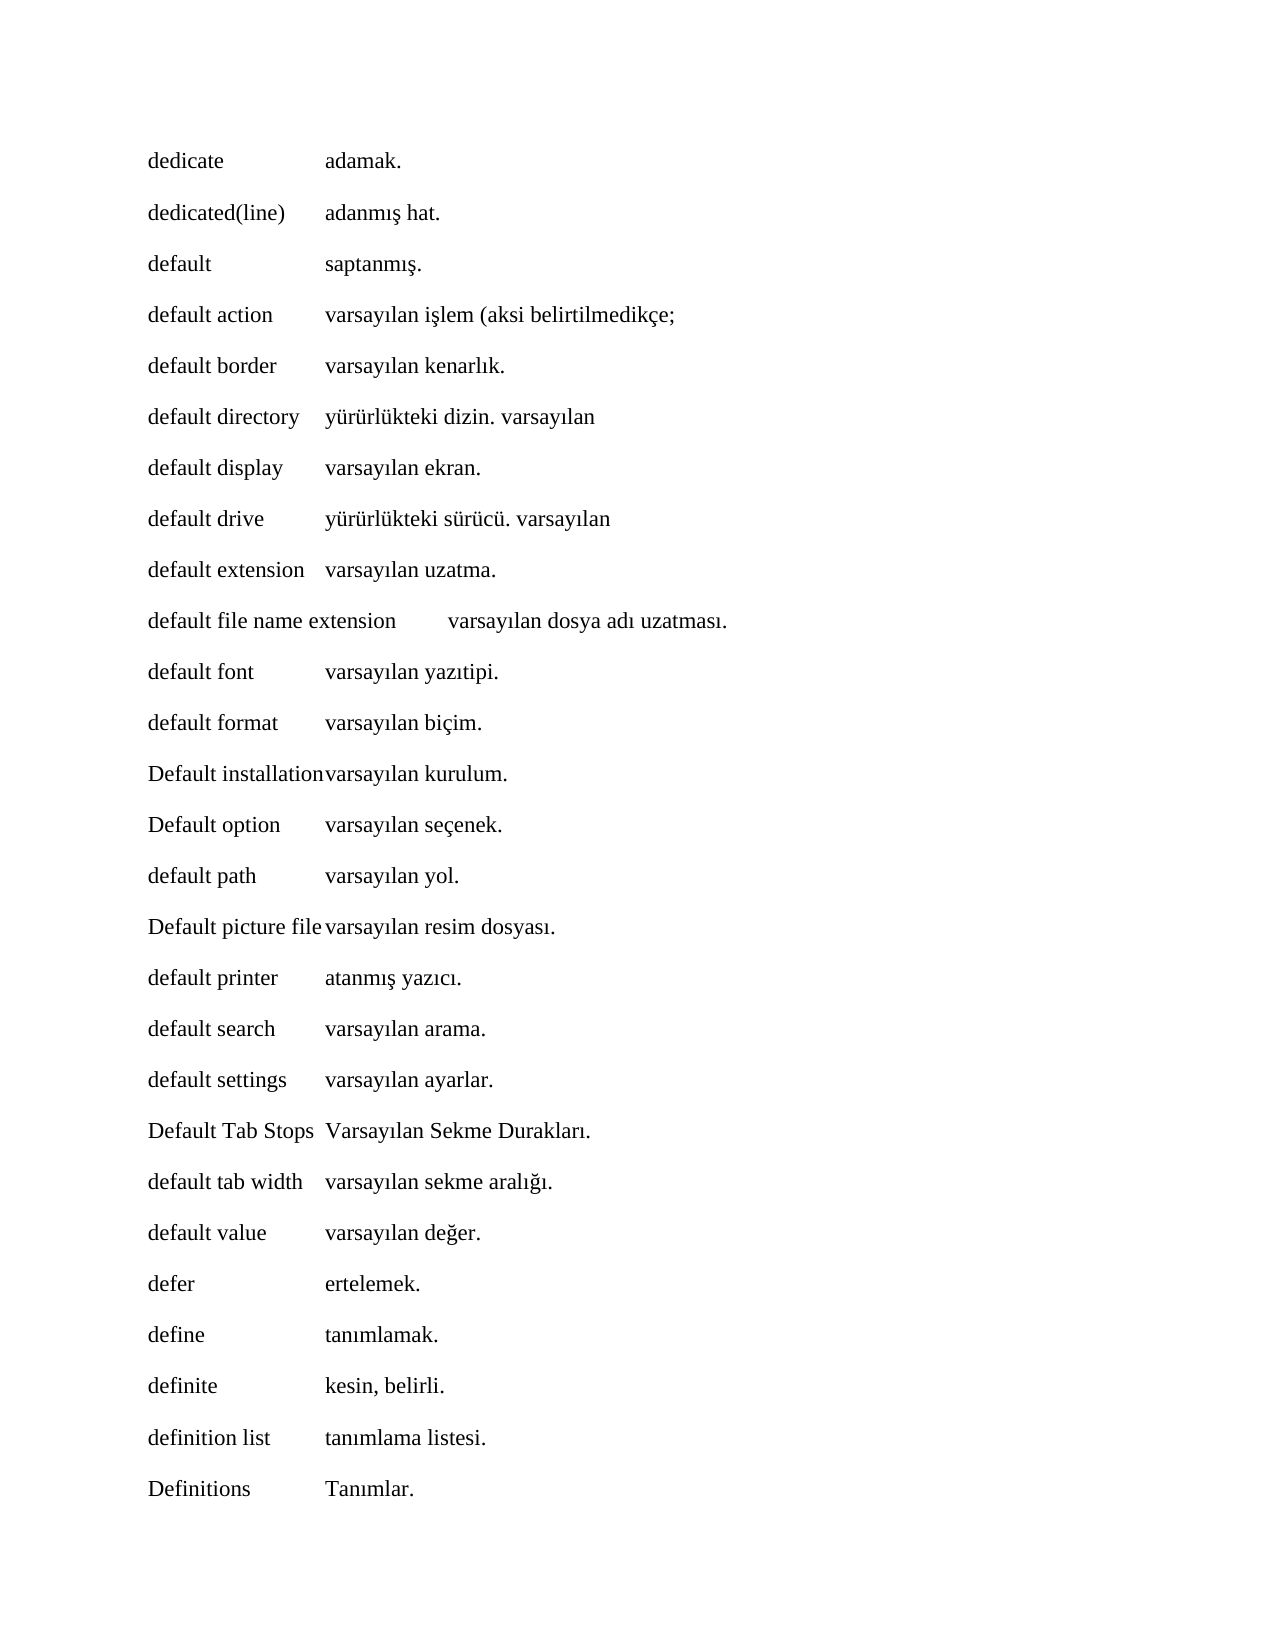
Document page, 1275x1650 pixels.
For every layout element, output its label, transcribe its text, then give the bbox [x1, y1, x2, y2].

text default path varsayılan yol. [148, 862, 1127, 888]
text default font varsayılan yazıtipi. [148, 658, 1127, 684]
text default printer atanmış yazıcı. [148, 964, 1127, 991]
text Definitions Tanımlar. [148, 1475, 1127, 1501]
text dedicated(line) adanmış hat. [148, 199, 1127, 225]
text define tanımlamak. [148, 1322, 1127, 1348]
text default value varsayılan değer. [148, 1219, 1127, 1246]
text default format varsayılan biçim. [148, 709, 1127, 735]
text Default option varsayılan seçenek. [148, 811, 1127, 837]
text default search varsayılan arama. [148, 1015, 1127, 1042]
text dedicate adamak. [148, 148, 1127, 174]
text Default picture file varsayılan resim dosyası. [148, 913, 1127, 939]
text default saptanmış. [148, 250, 1127, 276]
text default extension varsayılan uzatma. [148, 556, 1127, 582]
text default tab width varsayılan sekme aralığı. [148, 1168, 1127, 1195]
text definition list tanımlama listesi. [148, 1424, 1127, 1450]
text Default installation varsayılan kurulum. [148, 760, 1127, 786]
text Default Tab Stops Varsayılan Sekme Durakları. [148, 1117, 1127, 1144]
text default directory yürürlükteki dizin. varsayılan [148, 403, 1127, 429]
text default action varsayılan işlem (aksi belirtilmedikçe; [148, 301, 1127, 327]
text definite kesin, belirli. [148, 1373, 1127, 1399]
text default drive yürürlükteki sürücü. varsayılan [148, 505, 1127, 531]
text defer ertelemek. [148, 1271, 1127, 1297]
text default border varsayılan kenarlık. [148, 352, 1127, 378]
text default settings varsayılan ayarlar. [148, 1066, 1127, 1093]
text default file name extension varsayılan dosya adı uzatması. [148, 607, 1127, 633]
text default display varsayılan ekran. [148, 454, 1127, 480]
